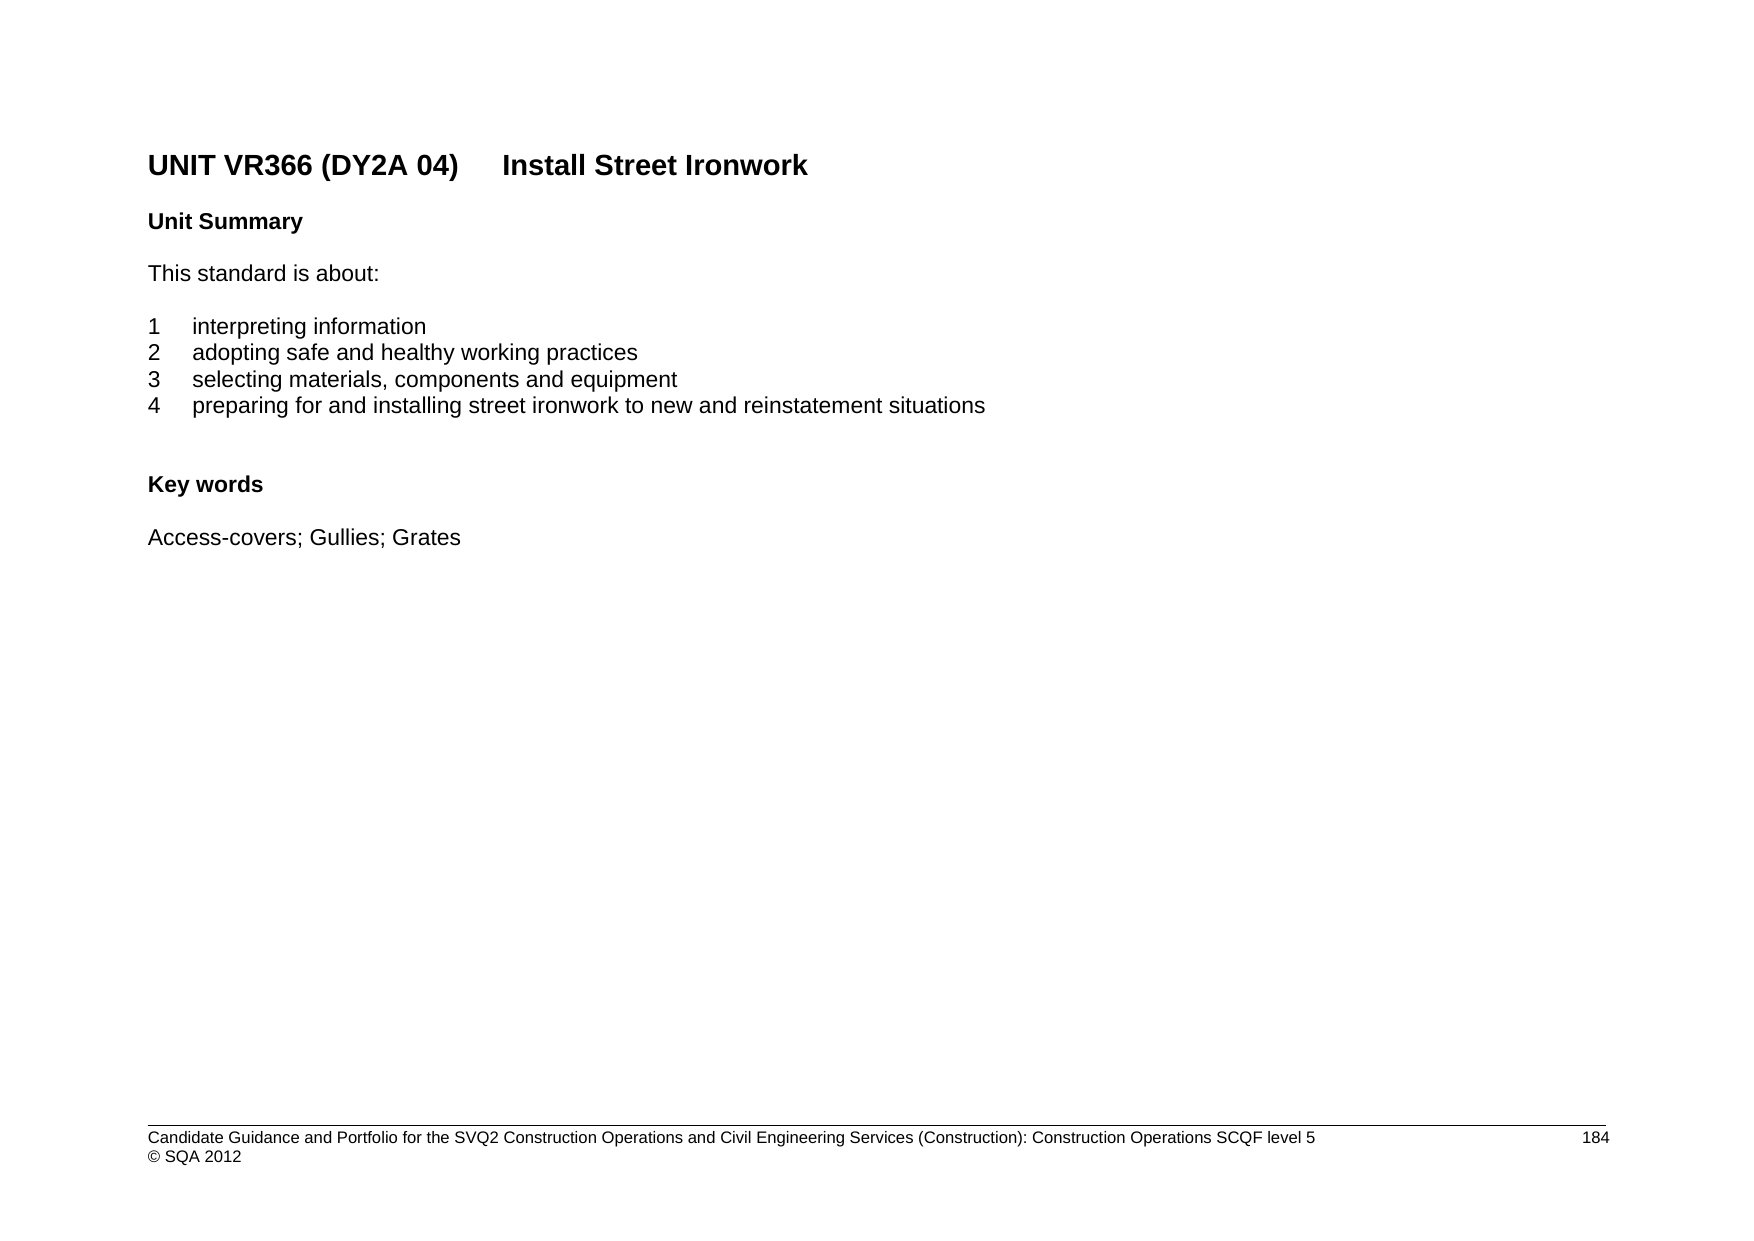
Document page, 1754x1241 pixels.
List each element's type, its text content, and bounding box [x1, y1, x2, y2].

text Access-covers; Gullies; Grates [148, 524, 1606, 550]
text This standard is about: [148, 260, 1606, 287]
text 4 preparing for and installing street ironwork to new and reinstatement situations [148, 392, 1606, 418]
text 1 interpreting information [148, 313, 1606, 339]
text Unit Summary [148, 208, 1606, 234]
text UNIT VR366 (DY2A 04) Install Street Ironwork [148, 148, 1606, 181]
text 3 selecting materials, components and equipment [148, 366, 1606, 392]
text 2 adopting safe and healthy working practices [148, 339, 1606, 366]
text Key words [148, 471, 1606, 497]
